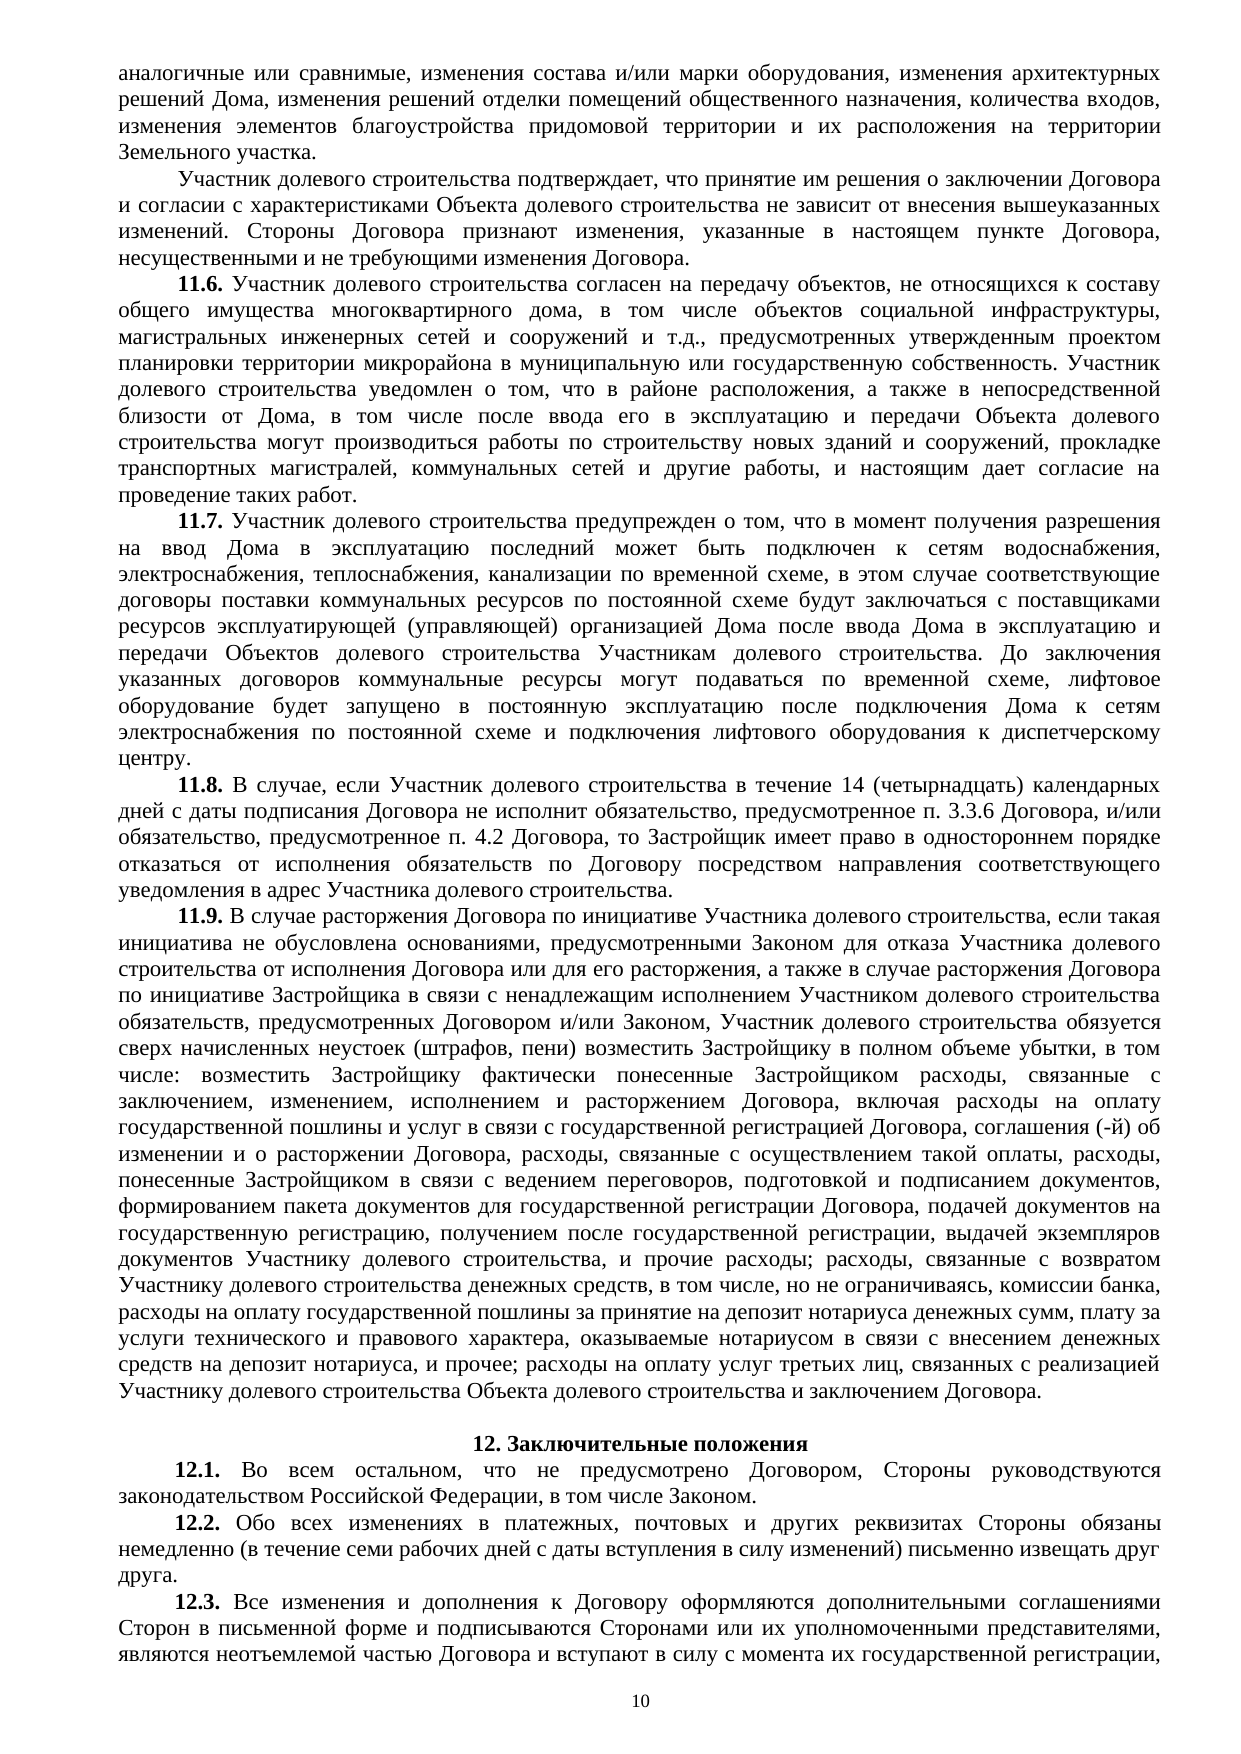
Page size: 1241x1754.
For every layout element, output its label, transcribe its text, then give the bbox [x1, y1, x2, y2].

text 12.1. Во всем остальном, что не предусмотрено Договором, Стороны руководствуются законодательством Российской Федерации, в том числе Законом. [118, 1456, 1162, 1509]
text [118, 1588, 1162, 1667]
text 11.7. Участник долевого строительства предупрежден о том, что в момент получения разрешения на ввод Дома в эксплуатацию последний может быть подключен к сетям водоснабжения, электроснабжения, теплоснабжения, канализации по временной схеме, в этом случае соответствующие договоры поставки коммунальных ресурсов по постоянной схеме будут заключаться с поставщиками ресурсов эксплуатирующей (управляющей) организацией Дома после ввода Дома в эксплуатацию и передачи Объектов долевого строительства Участникам долевого строительства. До заключения указанных договоров коммунальные ресурсы могут подаваться по временной схеме, лифтовое оборудование будет запущено в постоянную эксплуатацию после подключения Дома к сетям электроснабжения по постоянной схеме и подключения лифтового оборудования к диспетчерскому центру. [118, 507, 1162, 771]
text 12.2. Обо всех изменениях в платежных, почтовых и других реквизитах Стороны обязаны немедленно (в течение семи рабочих дней с даты вступления в силу изменений) письменно извещать друг друга. [118, 1509, 1162, 1588]
text 11.6. Участник долевого строительства согласен на передачу объектов, не относящихся к составу общего имущества многоквартирного дома, в том числе объектов социальной инфраструктуры, магистральных инженерных сетей и сооружений и т.д., предусмотренных утвержденным проектом планировки территории микрорайона в муниципальную или государственную собственность. Участник долевого строительства уведомлен о том, что в районе расположения, а также в непосредственной близости от Дома, в том числе после ввода его в эксплуатацию и передачи Объекта долевого строительства могут производиться работы по строительству новых зданий и сооружений, прокладке транспортных магистралей, коммунальных сетей и другие работы, и настоящим дает согласие на проведение таких работ. [118, 270, 1162, 507]
text 11.8. В случае, если Участник долевого строительства в течение 14 (четырнадцать) календарных дней с даты подписания Договора не исполнит обязательство, предусмотренное п. 3.3.6 Договора, и/или обязательство, предусмотренное п. 4.2 Договора, то Застройщик имеет право в одностороннем порядке отказаться от исполнения обязательств по Договору посредством направления соответствующего уведомления в адрес Участника долевого строительства. [118, 771, 1162, 902]
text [118, 59, 1162, 164]
text Участник долевого строительства подтверждает, что принятие им решения о заключении Договора и согласии с характеристиками Объекта долевого строительства не зависит от внесения вышеуказанных изменений. Стороны Договора признают изменения, указанные в настоящем пункте Договора, несущественными и не требующими изменения Договора. [118, 164, 1162, 270]
text 11.9. В случае расторжения Договора по инициативе Участника долевого строительства, если такая инициатива не обусловлена основаниями, предусмотренными Законом для отказа Участника долевого строительства от исполнения Договора или для его расторжения, а также в случае расторжения Договора по инициативе Застройщика в связи с ненадлежащим исполнением Участником долевого строительства обязательств, предусмотренных Договором и/или Законом, Участник долевого строительства обязуется сверх начисленных неустоек (штрафов, пени) возместить Застройщику в полном объеме убытки, в том числе: возместить Застройщику фактически понесенные Застройщиком расходы, связанные с заключением, изменением, исполнением и расторжением Договора, включая расходы на оплату государственной пошлины и услуг в связи с государственной регистрацией Договора, соглашения (-й) об изменении и о расторжении Договора, расходы, связанные с осуществлением такой оплаты, расходы, понесенные Застройщиком в связи с ведением переговоров, подготовкой и подписанием документов, формированием пакета документов для государственной регистрации Договора, подачей документов на государственную регистрацию, получением после государственной регистрации, выдачей экземпляров документов Участнику долевого строительства, и прочие расходы; расходы, связанные с возвратом Участнику долевого строительства денежных средств, в том числе, но не ограничиваясь, комиссии банка, расходы на оплату государственной пошлины за принятие на депозит нотариуса денежных сумм, плату за услуги технического и правового характера, оказываемые нотариусом в связи с внесением денежных средств на депозит нотариуса, и прочее; расходы на оплату услуг третьих лиц, связанных с реализацией Участнику долевого строительства Объекта долевого строительства и заключением Договора. [118, 902, 1162, 1403]
text 12. Заключительные положения [118, 1429, 1162, 1456]
